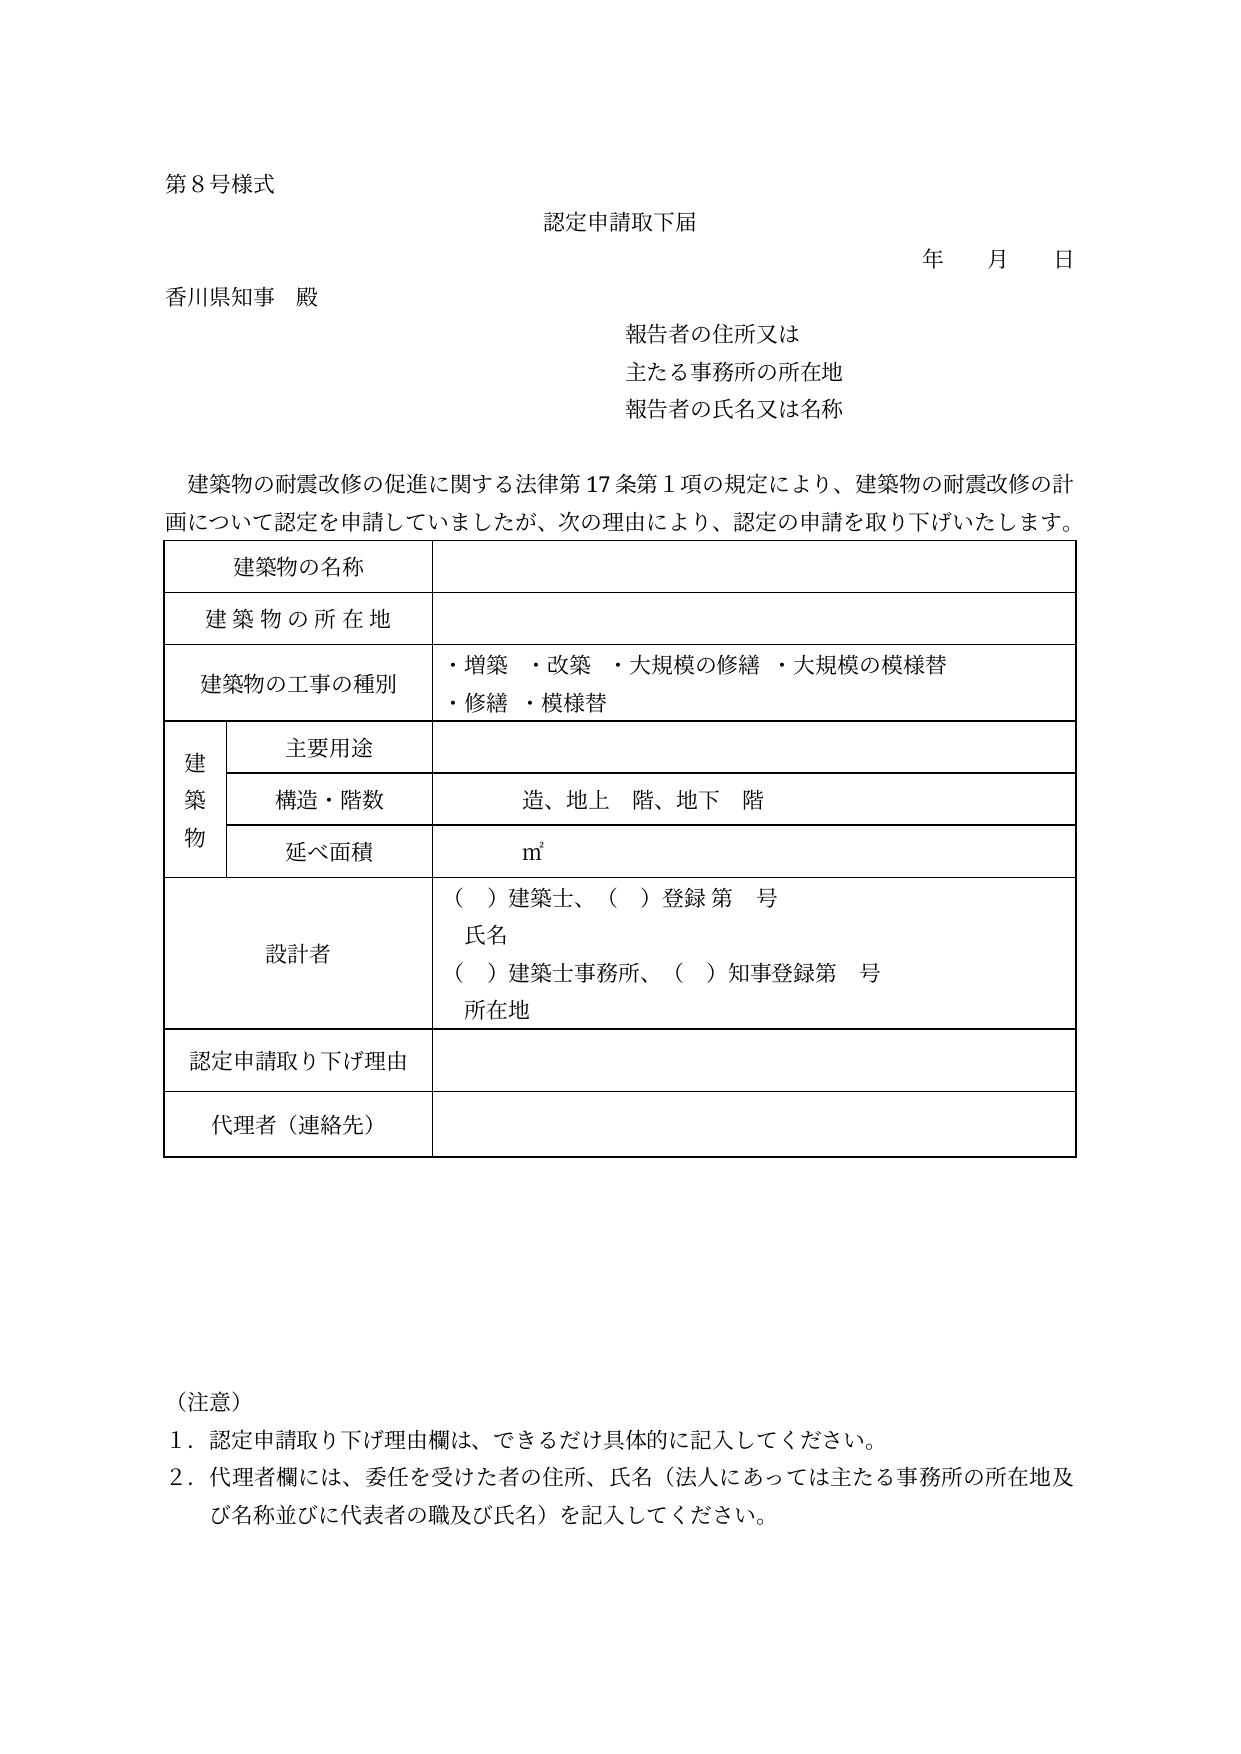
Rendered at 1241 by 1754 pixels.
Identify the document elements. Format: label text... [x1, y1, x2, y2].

text 報告者の住所又は [165, 314, 1075, 352]
table_cell [433, 1092, 1075, 1156]
table_cell 延べ面積 [227, 826, 432, 876]
text 報告者の氏名又は名称 [165, 389, 1075, 427]
table_header [433, 541, 1075, 592]
table_cell ・増築 ・改築 ・大規模の修繕 ・大規模の模様替 ・修繕 ・模様替 [433, 645, 1075, 720]
table_cell 造、地上 階、地下 階 [433, 774, 1075, 824]
table_cell 代理者（連絡先） [165, 1092, 432, 1156]
text 建築物の耐震改修の促進に関する法律第17条第１項の規定により、建築物の耐震改修の計画について認定を申請していましたが、次の理由により、認定の申請を取り下げいたします。 [165, 464, 1075, 539]
table_cell [433, 1030, 1075, 1091]
text 香川県知事 殿 [165, 277, 1075, 314]
table_cell [433, 593, 1075, 644]
table_cell 建築物の工事の種別 [165, 645, 432, 720]
text ２．代理者欄には、委任を受けた者の住所、氏名（法人にあっては主たる事務所の所在地及び名称並びに代表者の職及び氏名）を記入してください。 [165, 1457, 1075, 1532]
table_cell 主要用途 [227, 722, 432, 772]
table_cell [433, 722, 1075, 772]
table_cell 設計者 [165, 878, 432, 1028]
table_cell （ ）建築士、（ ）登録 第 号 氏名 （ ）建築士事務所、（ ）知事登録第 号 所在地 [433, 878, 1075, 1028]
text （注意） [165, 1382, 1075, 1420]
text 主たる事務所の所在地 [165, 352, 1075, 389]
text 年 月 日 [165, 239, 1075, 277]
text 認定申請取下届 [165, 202, 1075, 239]
table_cell 建 築 物 の 所 在 地 [165, 593, 432, 644]
text １．認定申請取り下げ理由欄は、できるだけ具体的に記入してください。 [165, 1420, 1075, 1457]
table_cell ㎡ [433, 826, 1075, 876]
table_cell 構造・階数 [227, 774, 432, 824]
table_cell 認定申請取り下げ理由 [165, 1030, 432, 1091]
table_cell 建築物 [165, 722, 226, 876]
text 第８号様式 [165, 164, 1075, 202]
table_header 建築物の名称 [165, 541, 432, 592]
